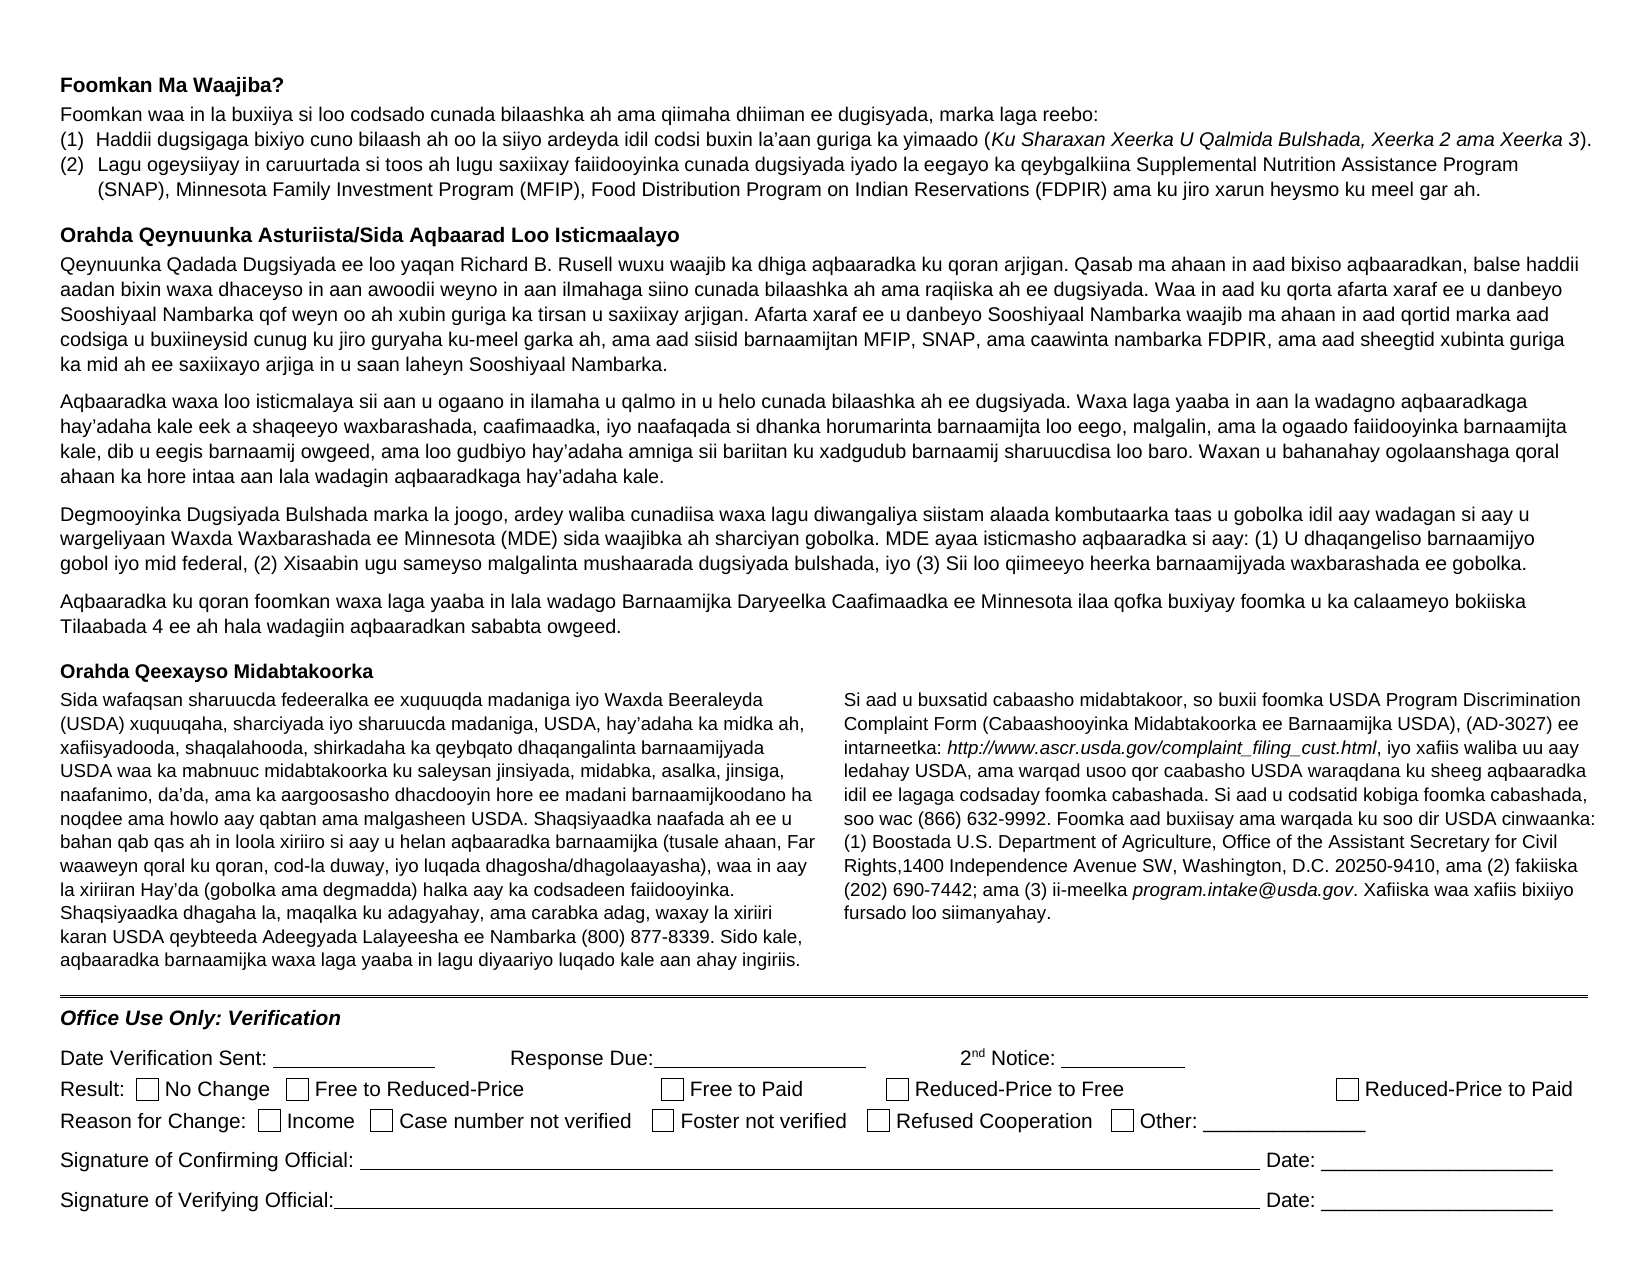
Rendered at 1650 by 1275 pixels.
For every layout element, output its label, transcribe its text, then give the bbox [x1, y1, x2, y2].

text (2) Lagu ogeysiiyay in caruurtada si toos ah lugu saxiixay faiidooyinka cunada dugsiyada iyado la eegayo ka qeybgalkiina Supplemental Nutrition Assistance Program (SNAP), Minnesota Family Investment Program (MFIP), Food Distribution Program on Indian Reservations (FDPIR) ama ku jiro xarun heysmo ku meel gar ah. [60, 152, 1590, 200]
subtitle Orahda Qeynuunka Asturiista/Sida Aqbaarad Loo Isticmaalayo [60, 223, 1590, 247]
text Reason for Change: Income Case number not verified Foster not verified Refused Cooperation Other: ______________ [60, 1108, 1590, 1132]
text Sida wafaqsan sharuucda fedeeralka ee xuquuqda madaniga iyo Waxda Beeraleyda (USDA) xuquuqaha, sharciyada iyo sharuucda madaniga, USDA, hay’adaha ka midka ah, xafiisyadooda, shaqalahooda, shirkadaha ka qeybqato dhaqangalinta barnaamijyada USDA waa ka mabnuuc midabtakoorka ku saleysan jinsiyada, midabka, asalka, jinsiga, naafanimo, da’da, ama ka aargoosasho dhacdooyin hore ee madani barnaamijkoodano ha noqdee ama howlo aay qabtan ama malgasheen USDA. Shaqsiyaadka naafada ah ee u bahan qab qas ah in loola xiriiro si aay u helan aqbaaradka barnaamijka (tusale ahaan, Far waaweyn qoral ku qoran, cod-la duway, iyo luqada dhagosha/dhagolaayasha), waa in aay la xiriiran Hay’da (gobolka ama degmadda) halka aay ka codsadeen faiidooyinka. Shaqsiyaadka dhagaha la, maqalka ku adagyahay, ama carabka adag, waxay la xiriiri karan USDA qeybteeda Adeegyada Lalayeesha ee Nambarka (800) 877-8339. Sido kale, aqbaaradka barnaamijka waxa laga yaaba in lagu diyaariyo luqado kale aan ahay ingiriis. [60, 689, 819, 971]
text Office Use Only: Verification [60, 1006, 1590, 1029]
text Degmooyinka Dugsiyada Bulshada marka la joogo, ardey waliba cunadiisa waxa lagu diwangaliya siistam alaada kombutaarka taas u gobolka idil aay wadagan si aay u wargeliyaan Waxda Waxbarashada ee Minnesota (MDE) sida waajibka ah sharciyan gobolka. MDE ayaa isticmasho aqbaaradka si aay: (1) U dhaqangeliso barnaamijyo gobol iyo mid federal, (2) Xisaabin ugu sameyso malgalinta mushaarada dugsiyada bulshada, iyo (3) Sii loo qiimeeyo heerka barnaamijyada waxbarashada ee gobolka. [60, 502, 1590, 575]
subtitle Orahda Qeexayso Midabtakoorka [60, 660, 1590, 683]
text Qeynuunka Qadada Dugsiyada ee loo yaqan Richard B. Rusell wuxu waajib ka dhiga aqbaaradka ku qoran arjigan. Qasab ma ahaan in aad bixiso aqbaaradkan, balse haddii aadan bixin waxa dhaceyso in aan awoodii weyno in aan ilmahaga siino cunada bilaashka ah ama raqiiska ah ee dugsiyada. Waa in aad ku qorta afarta xaraf ee u danbeyo Sooshiyaal Nambarka qof weyn oo ah xubin guriga ka tirsan u saxiixay arjigan. Afarta xaraf ee u danbeyo Sooshiyaal Nambarka waajib ma ahaan in aad qortid marka aad codsiga u buxiineysid cunug ku jiro guryaha ku-meel garka ah, ama aad siisid barnaamijtan MFIP, SNAP, ama caawinta nambarka FDPIR, ama aad sheegtid xubinta guriga ka mid ah ee saxiixayo arjiga in u saan laheyn Sooshiyaal Nambarka. [60, 253, 1590, 376]
text Aqbaaradka ku qoran foomkan waxa laga yaaba in lala wadago Barnaamijka Daryeelka Caafimaadka ee Minnesota ilaa qofka buxiyay foomka u ka calaameyo bokiiska Tilaabada 4 ee ah hala wadagiin aqbaaradkan sababta owgeed. [60, 589, 1590, 637]
subtitle Foomkan Ma Waajiba? [60, 72, 1590, 96]
text Signature of Verifying Official: Date: ____________________ [60, 1187, 1590, 1211]
text Date Verification Sent: Response Due: 2nd Notice: [60, 1046, 1590, 1070]
text Result: No Change Free to Reduced-Price Free to Paid Reduced-Price to Free Reduced-Price to Paid [60, 1077, 1590, 1101]
text Aqbaaradka waxa loo isticmalaya sii aan u ogaano in ilamaha u qalmo in u helo cunada bilaashka ah ee dugsiyada. Waxa laga yaaba in aan la wadagno aqbaaradkaga hay’adaha kale eek a shaqeeyo waxbarashada, caafimaadka, iyo naafaqada si dhanka horumarinta barnaamijta loo eego, malgalin, ama la ogaado faiidooyinka barnaamijta kale, dib u eegis barnaamij owgeed, ama loo gudbiyo hay’adaha amniga sii bariitan ku xadgudub barnaamij sharuucdisa loo baro. Waxan u bahanahay ogolaanshaga qoral ahaan ka hore intaa aan lala wadagin aqbaaradkaga hay’adaha kale. [60, 390, 1590, 488]
text Signature of Confirming Official: Date: ____________________ [60, 1148, 1590, 1172]
text Foomkan waa in la buxiiya si loo codsado cunada bilaashka ah ama qiimaha dhiiman ee dugisyada, marka laga reebo: [60, 103, 1590, 125]
text Si aad u buxsatid cabaasho midabtakoor, so buxii foomka USDA Program Discrimination Complaint Form (Cabaashooyinka Midabtakoorka ee Barnaamijka USDA), (AD-3027) ee intarneetka: http://www.ascr.usda.gov/complaint_filing_cust.html, iyo xafiis waliba uu aay ledahay USDA, ama warqad usoo qor caabasho USDA waraqdana ku sheeg aqbaaradka idil ee lagaga codsaday foomka cabashada. Si aad u codsatid kobiga foomka cabashada, soo wac (866) 632-9992. Foomka aad buxiisay ama warqada ku soo dir USDA cinwaanka: (1) Boostada U.S. Department of Agriculture, Office of the Assistant Secretary for Civil Rights,1400 Independence Avenue SW, Washington, D.C. 20250-9410, ama (2) fakiiska (202) 690-7442; ama (3) ii-meelka program.intake@usda.gov. Xafiiska waa xafiis bixiiyo fursado loo siimanyahay. [844, 689, 1597, 923]
text (1) Haddii dugsigaga bixiyo cuno bilaash ah oo la siiyo ardeyda idil codsi buxin la’aan guriga ka yimaado (Ku Sharaxan Xeerka U Qalmida Bulshada, Xeerka 2 ama Xeerka 3). [60, 128, 1597, 150]
